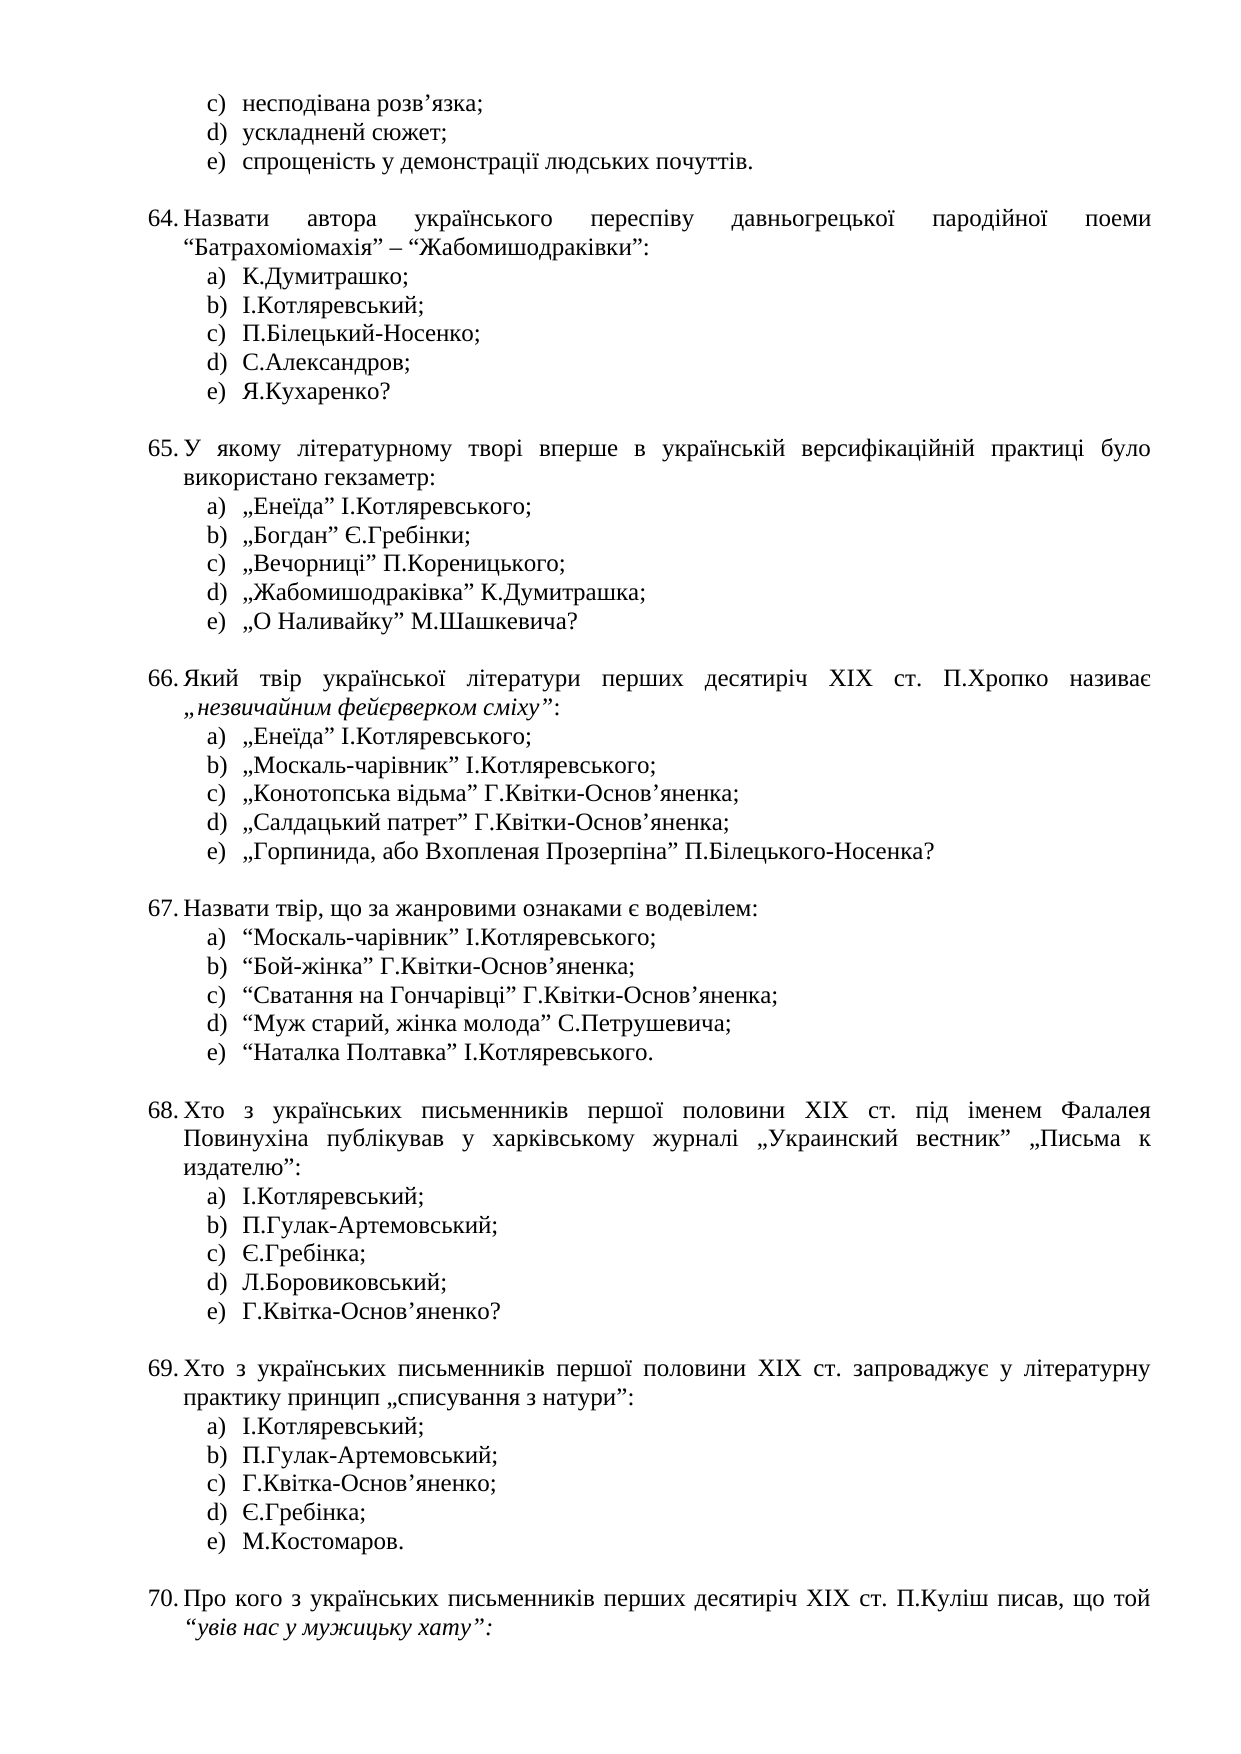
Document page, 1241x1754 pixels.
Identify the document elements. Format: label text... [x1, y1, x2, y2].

list П.Білецький-Носенко; [207, 318, 1152, 347]
list “Муж старий, жінка молода” С.Петрушевича; [207, 1008, 1152, 1037]
list С.Александров; [207, 347, 1152, 376]
list „Салдацький патрет” Г.Квітки-Основ’яненка; [207, 807, 1152, 836]
list „Богдан” Є.Гребінки; [207, 520, 1152, 548]
list Про кого з українських письменників перших десятиріч ХІХ ст. П.Куліш писав, що той “увів нас у мужицьку хату”: [148, 1583, 1152, 1641]
list Є.Гребінка; [207, 1497, 1152, 1526]
list спрощеність у демонстрації людських почуттів. [207, 146, 1152, 175]
list „Енеїда” І.Котляревського; [207, 491, 1152, 520]
list “Наталка Полтавка” І.Котляревського. [207, 1037, 1152, 1066]
list Л.Боровиковський; [207, 1267, 1152, 1296]
list „Жабомишодраківка” К.Думитрашка; [207, 577, 1152, 606]
list Хто з українських письменників першої половини ХІХ ст. запроваджує у літературну практику принцип „списування з натури”: [148, 1353, 1152, 1411]
list “Москаль-чарівник” І.Котляревського; [207, 922, 1152, 951]
list Хто з українських письменників першої половини ХІХ ст. під іменем Фалалея Повинухіна публікував у харківському журналі „Украинский вестник” „Письма к издателю”: [148, 1095, 1152, 1181]
list „Вечорниці” П.Кореницького; [207, 548, 1152, 577]
list П.Гулак-Артемовський; [207, 1210, 1152, 1238]
list Назвати автора українського переспіву давньогрецької пародійної поеми “Батрахоміомахія” – “Жабомишодраківки”: [148, 203, 1152, 261]
list П.Гулак-Артемовський; [207, 1440, 1152, 1468]
list Назвати твір, що за жанровими ознаками є водевілем: [148, 893, 1152, 922]
list Г.Квітка-Основ’яненко; [207, 1468, 1152, 1497]
list Я.Кухаренко? [207, 376, 1152, 405]
list У якому літературному творі вперше в українській версифікаційній практиці було використано гекзаметр: [148, 433, 1152, 491]
list “Бой-жінка” Г.Квітки-Основ’яненка; [207, 951, 1152, 980]
list “Сватання на Гончарівці” Г.Квітки-Основ’яненка; [207, 980, 1152, 1008]
list М.Костомаров. [207, 1526, 1152, 1555]
list І.Котляревський; [207, 1181, 1152, 1210]
list „Москаль-чарівник” І.Котляревського; [207, 750, 1152, 778]
list Г.Квітка-Основ’яненко? [207, 1296, 1152, 1325]
list несподівана розв’язка; [207, 88, 1152, 117]
list І.Котляревський; [207, 1411, 1152, 1440]
list „Енеїда” І.Котляревського; [207, 721, 1152, 750]
list ускладненй сюжет; [207, 117, 1152, 146]
list Який твір української літератури перших десятиріч ХІХ ст. П.Хропко називає „незвичайним фейєрверком сміху”: [148, 663, 1152, 721]
list І.Котляревський; [207, 290, 1152, 318]
list „О Наливайку” М.Шашкевича? [207, 606, 1152, 635]
list Є.Гребінка; [207, 1238, 1152, 1267]
list К.Думитрашко; [207, 261, 1152, 290]
list „Горпинида, або Вхопленая Прозерпіна” П.Білецького-Носенка? [207, 836, 1152, 865]
list „Конотопська відьма” Г.Квітки-Основ’яненка; [207, 778, 1152, 807]
